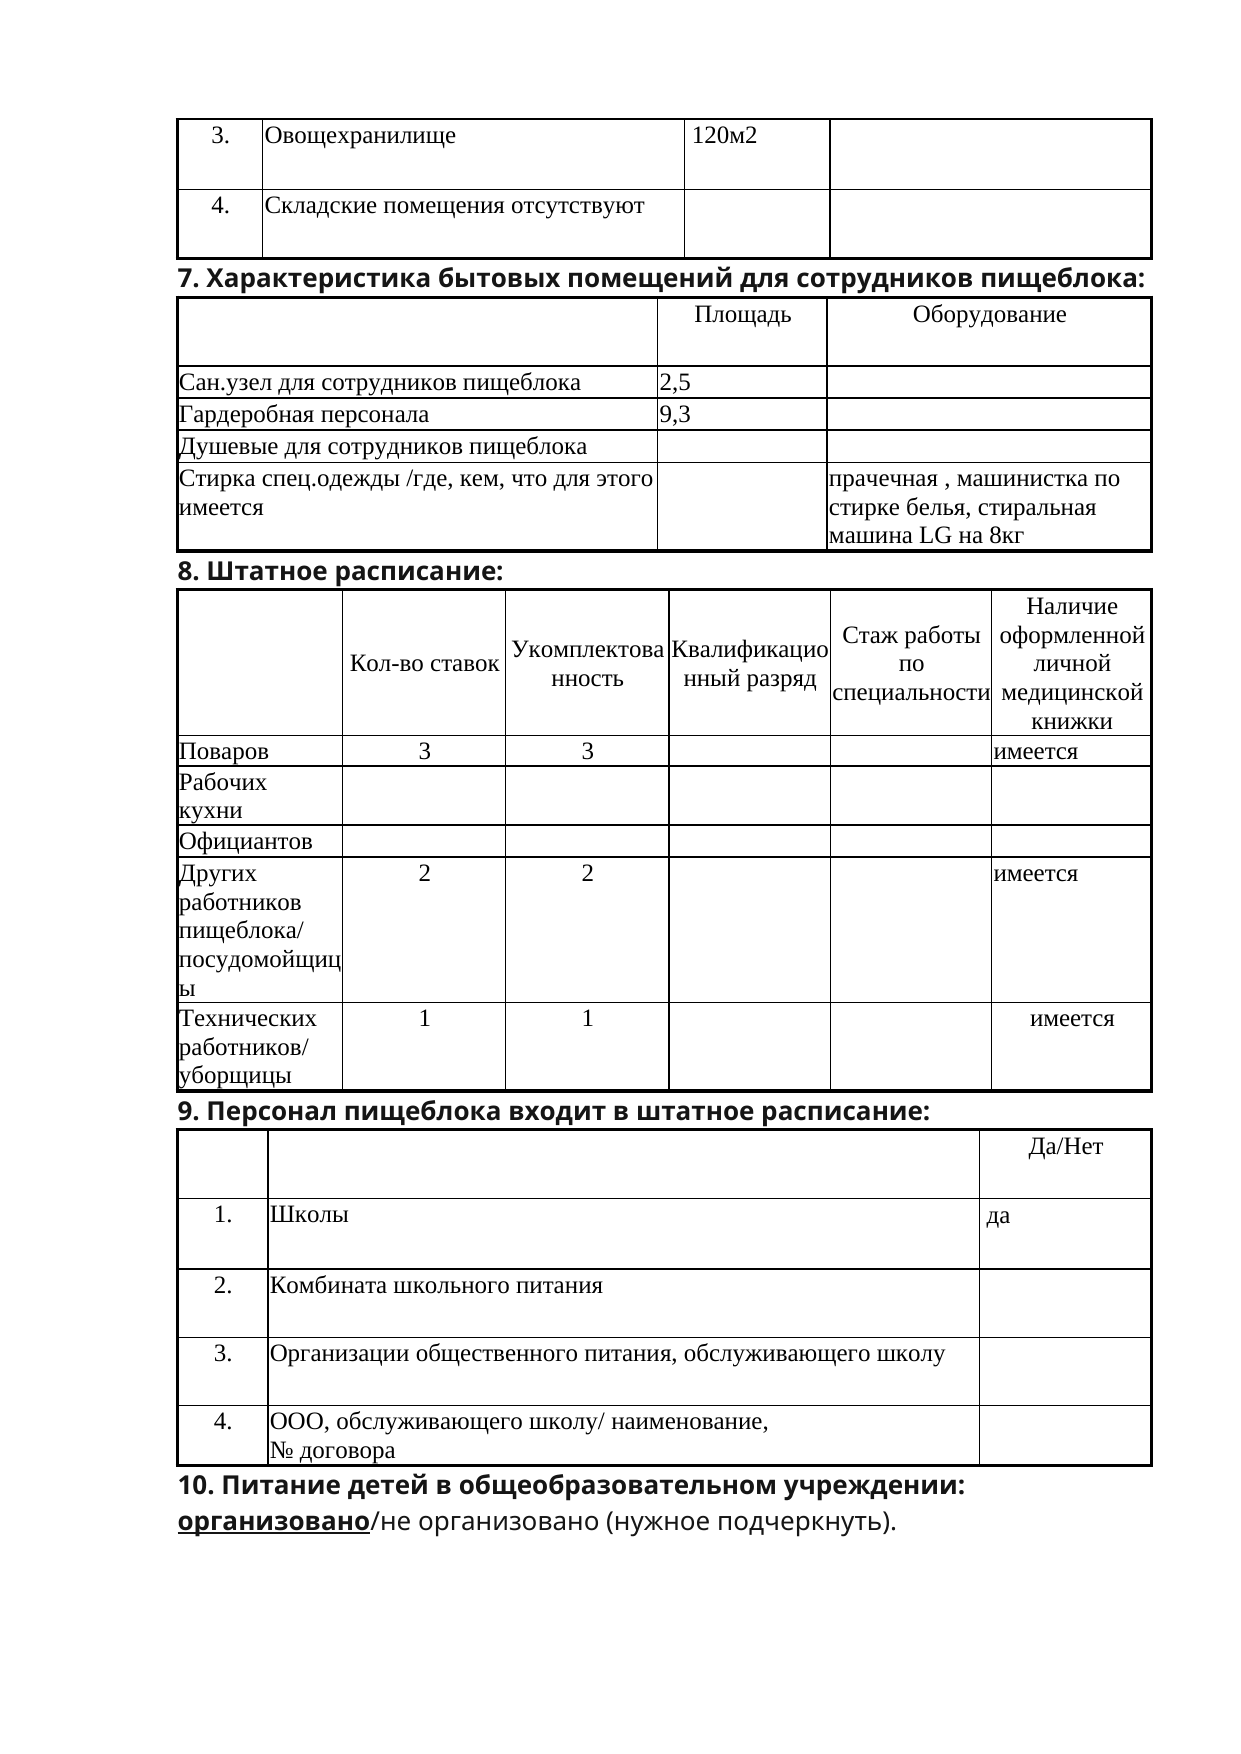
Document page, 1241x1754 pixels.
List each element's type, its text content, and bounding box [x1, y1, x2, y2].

table_cell Душевые для сотрудников пищеблока [179, 431, 657, 461]
table_cell [670, 858, 830, 1002]
table_cell имеется [992, 1003, 1150, 1089]
table_header Стаж работы по специальности [831, 591, 991, 735]
table_cell [670, 1003, 830, 1089]
table_cell [831, 120, 1150, 189]
table_cell 4. [179, 1406, 267, 1464]
table_cell 1 [506, 1003, 668, 1089]
table_cell 2. [179, 1270, 267, 1336]
table_cell ООО, обслуживающего школу/ наименование, № договора [269, 1406, 979, 1464]
table_cell 2 [343, 858, 505, 1002]
table_cell [831, 190, 1150, 257]
table_cell Комбината школьного питания [269, 1270, 979, 1336]
table_cell [992, 826, 1150, 856]
table_cell [685, 190, 829, 257]
table_cell [831, 1003, 991, 1089]
text организовано/не организовано (нужное подчеркнуть). [177, 1502, 1152, 1538]
table_cell [506, 767, 668, 824]
table_cell [670, 736, 830, 765]
table_cell имеется [992, 736, 1150, 765]
table_cell [658, 463, 826, 549]
table_cell [506, 826, 668, 856]
table_cell [992, 767, 1150, 824]
table_cell Складские помещения отсутствуют [263, 190, 684, 257]
table_cell [828, 399, 1150, 429]
table_cell [343, 767, 505, 824]
table_cell 1 [343, 1003, 505, 1089]
table_cell 2,5 [658, 367, 826, 397]
text 8. Штатное расписание: [177, 553, 1152, 588]
table_cell Стирка спец.одежды /где, кем, что для этого имеется [179, 463, 657, 549]
table_cell да [980, 1199, 1150, 1268]
table_cell [670, 767, 830, 824]
table_cell 3 [506, 736, 668, 765]
table_cell [831, 858, 991, 1002]
table_cell Организации общественного питания, обслуживающего школу [269, 1338, 979, 1404]
table_header [269, 1131, 979, 1198]
table_header Площадь [658, 299, 826, 365]
table_header Кол-во ставок [343, 591, 505, 735]
table_cell Других работников пищеблока/ посудомойщицы [179, 858, 342, 1002]
text 9. Персонал пищеблока входит в штатное расписание: [177, 1093, 1152, 1128]
table_cell [831, 736, 991, 765]
table_cell 120м2 [685, 120, 829, 189]
table_cell [831, 826, 991, 856]
table_cell [343, 826, 505, 856]
table_header Квалификационный разряд [670, 591, 830, 735]
table_cell 4. [179, 190, 262, 257]
table_cell [658, 431, 826, 461]
table_cell прачечная , машинистка по стирке белья, стиральная машина LG на 8кг [828, 463, 1150, 549]
table_cell Гардеробная персонала [179, 399, 657, 429]
table_cell [670, 826, 830, 856]
table_cell [980, 1338, 1150, 1404]
text 10. Питание детей в общеобразовательном учреждении: [177, 1467, 1152, 1502]
table_header Да/Нет [980, 1131, 1150, 1198]
table_cell 1. [179, 1199, 267, 1268]
table_cell Официантов [179, 826, 342, 856]
table_cell Поваров [179, 736, 342, 765]
table_cell имеется [992, 858, 1150, 1002]
table_cell Рабочих кухни [179, 767, 342, 824]
table_header [179, 1131, 267, 1198]
table_cell Технических работников/ уборщицы [179, 1003, 342, 1089]
table_cell 3 [343, 736, 505, 765]
table_cell Школы [269, 1199, 979, 1268]
table_cell [980, 1270, 1150, 1336]
table_cell 3. [179, 1338, 267, 1404]
table_cell [831, 767, 991, 824]
table_header [179, 591, 342, 735]
table_cell Сан.узел для сотрудников пищеблока [179, 367, 657, 397]
table_cell Овощехранилище [263, 120, 684, 189]
table_cell [980, 1406, 1150, 1464]
table_cell [828, 367, 1150, 397]
text 7. Характеристика бытовых помещений для сотрудников пищеблока: [177, 260, 1152, 296]
table_header Наличие оформленной личной медицинской книжки [992, 591, 1150, 735]
table_header Укомплектованность [506, 591, 668, 735]
table_cell 9,3 [658, 399, 826, 429]
table_cell [828, 431, 1150, 461]
table_cell 2 [506, 858, 668, 1002]
table_cell 3. [179, 120, 262, 189]
table_header Оборудование [828, 299, 1150, 365]
table_header [179, 299, 657, 365]
